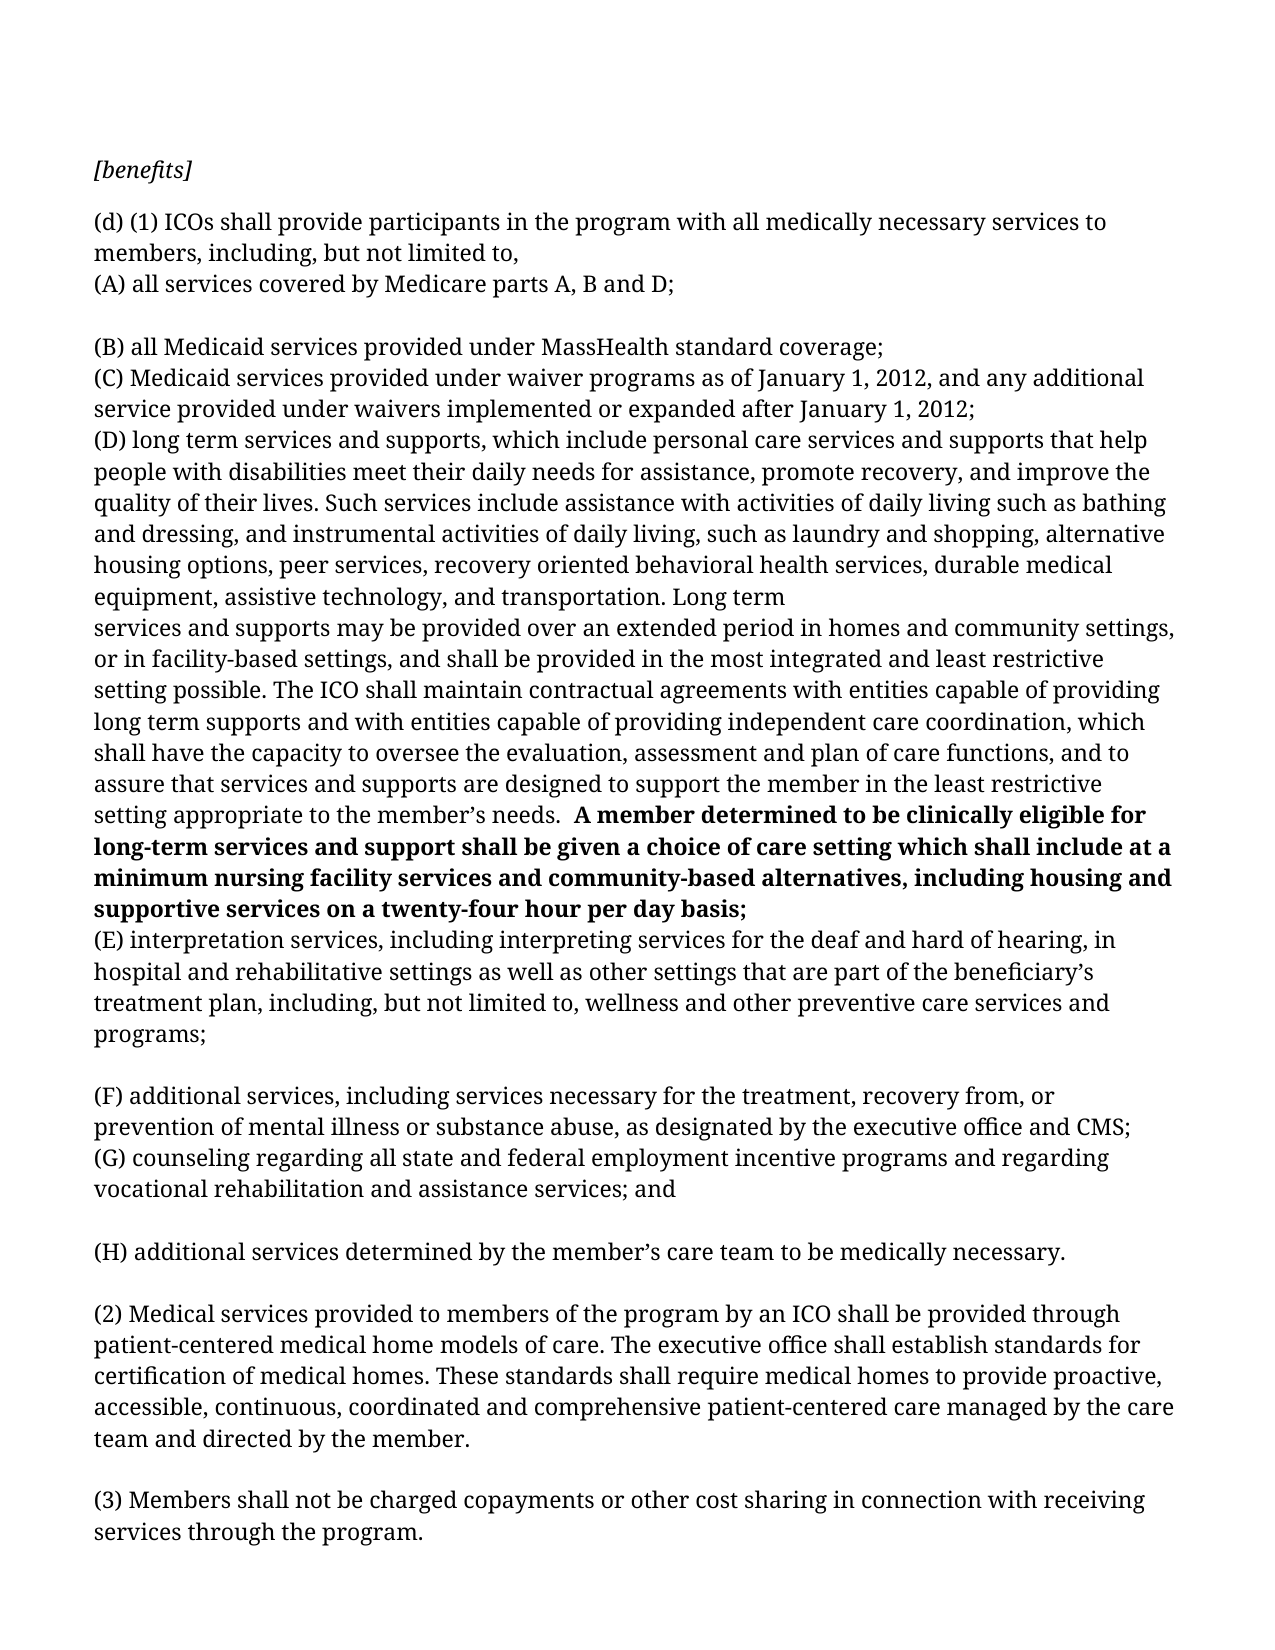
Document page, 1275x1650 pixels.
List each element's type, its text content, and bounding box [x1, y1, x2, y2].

text services and supports may be provided over an extended period in homes and community settings, or in facility-based settings, and shall be provided in the most integrated and least restrictive setting possible. The ICO shall maintain contractual agreements with entities capable of providing long term supports and with entities capable of providing independent care coordination, which shall have the capacity to oversee the evaluation, assessment and plan of care functions, and to assure that services and supports are designed to support the member in the least restrictive setting appropriate to the member’s needs. A member determined to be clinically eligible for long-term services and support shall be given a choice of care setting which shall include at a minimum nursing facility services and community-based alternatives, including housing and supportive services on a twenty-four hour per day basis; [94, 612, 1181, 924]
text (D) long term services and supports, which include personal care services and supports that help people with disabilities meet their daily needs for assistance, promote recovery, and improve the quality of their lives. Such services include assistance with activities of daily living such as bathing and dressing, and instrumental activities of daily living, such as laundry and shopping, alternative housing options, peer services, recovery oriented behavioral health services, durable medical equipment, assistive technology, and transportation. Long term [94, 424, 1181, 612]
text (E) interpretation services, including interpreting services for the deaf and hard of hearing, in hospital and rehabilitative settings as well as other settings that are part of the beneficiary’s treatment plan, including, but not limited to, wellness and other preventive care services and programs; [94, 924, 1181, 1049]
text (3) Members shall not be charged copayments or other cost sharing in connection with receiving services through the program. [94, 1484, 1181, 1547]
text (H) additional services determined by the member’s care team to be medically necessary. [94, 1236, 1181, 1267]
text [benefits] [94, 146, 1181, 185]
text (G) counseling regarding all state and federal employment incentive programs and regarding vocational rehabilitation and assistance services; and [94, 1142, 1181, 1205]
text (F) additional services, including services necessary for the treatment, recovery from, or prevention of mental illness or substance abuse, as designated by the executive office and CMS; [94, 1080, 1181, 1142]
text (d) (1) ICOs shall provide participants in the program with all medically necessary services to members, including, but not limited to, [94, 206, 1181, 268]
text (A) all services covered by Medicare parts A, B and D; [94, 268, 1181, 299]
text (C) Medicaid services provided under waiver programs as of January 1, 2012, and any additional service provided under waivers implemented or expanded after January 1, 2012; [94, 362, 1181, 424]
text (2) Medical services provided to members of the program by an ICO shall be provided through patient-centered medical home models of care. The executive office shall establish standards for certification of medical homes. These standards shall require medical homes to provide proactive, accessible, continuous, coordinated and comprehensive patient-centered care managed by the care team and directed by the member. [94, 1298, 1181, 1454]
text (B) all Medicaid services provided under MassHealth standard coverage; [94, 330, 1181, 362]
